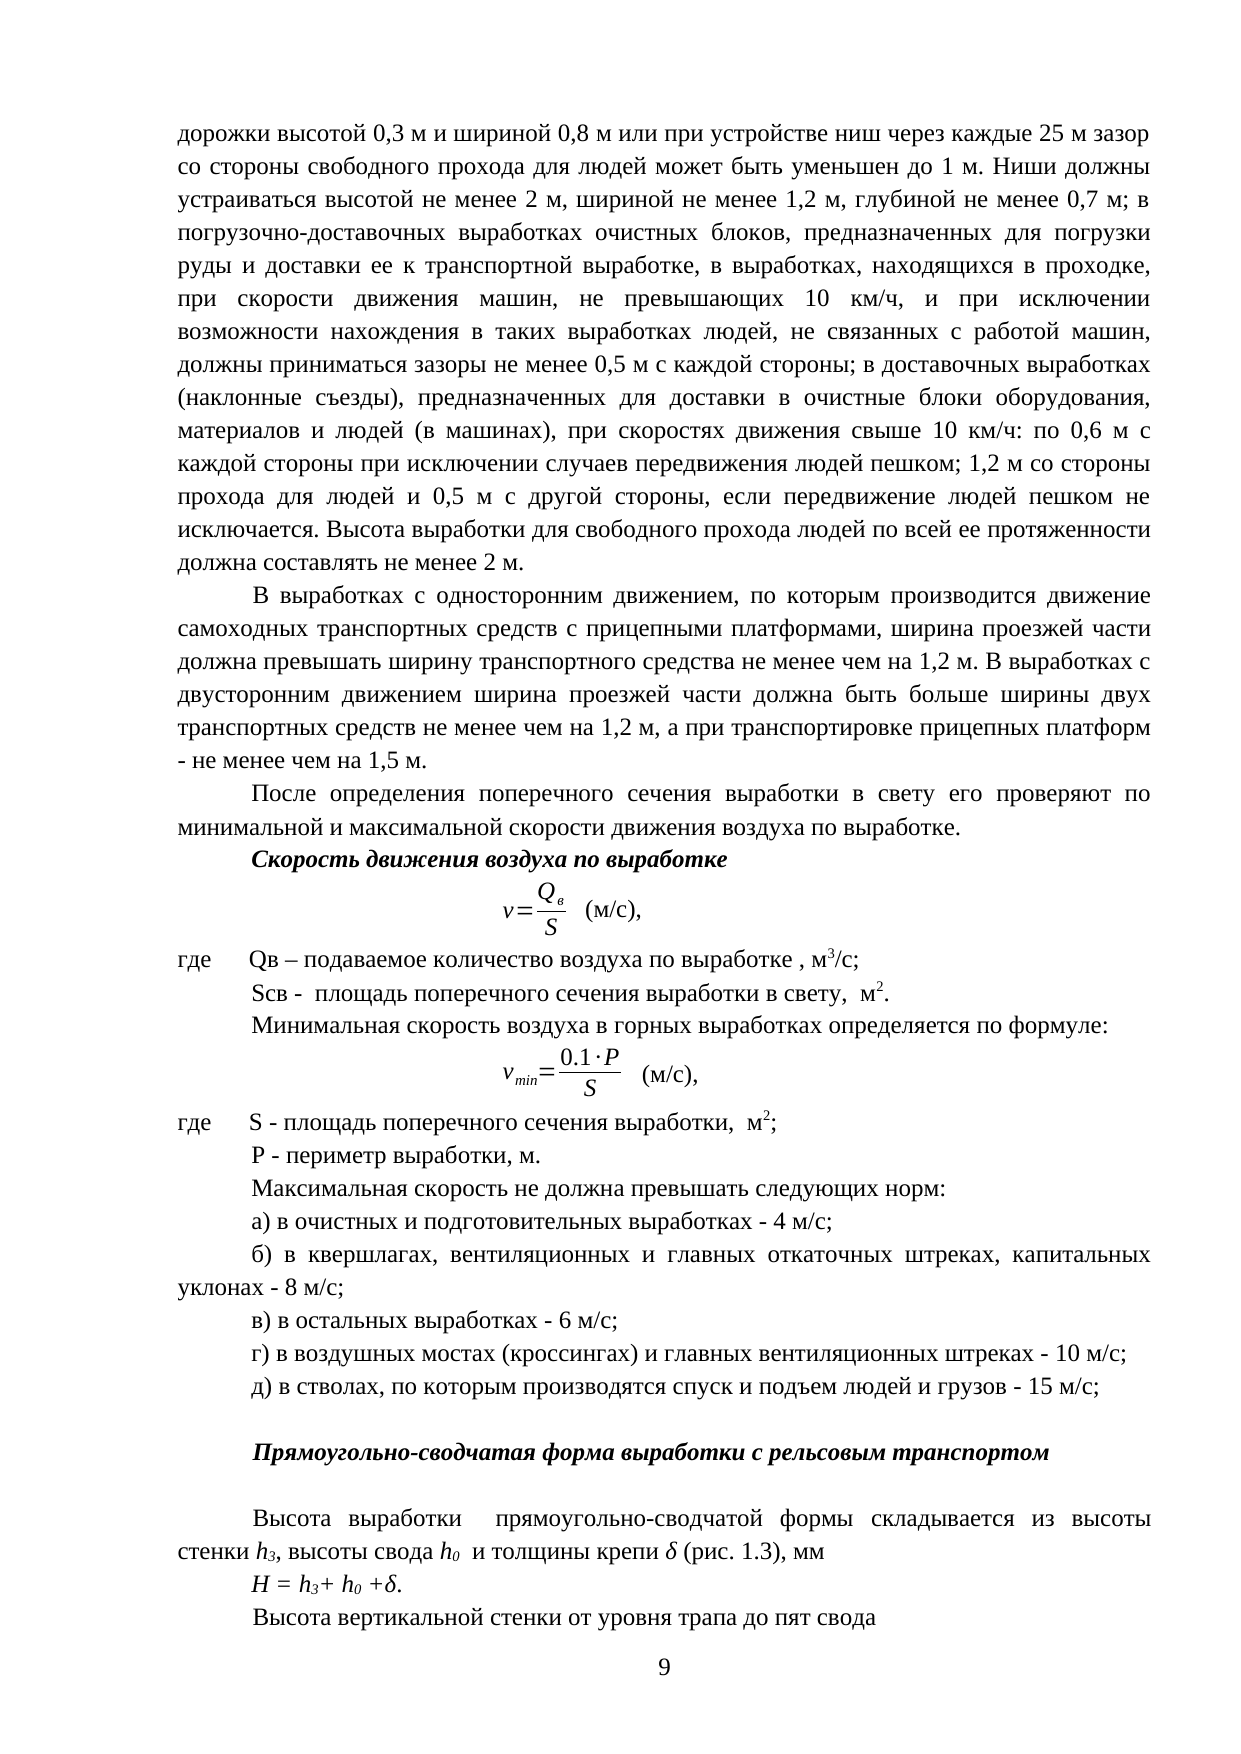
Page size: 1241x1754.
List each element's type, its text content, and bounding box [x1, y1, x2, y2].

text (м/с), [177, 878, 1152, 940]
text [177, 118, 1152, 576]
text Н = h3+ h0 +δ. [177, 1569, 1152, 1598]
text г) в воздушных мостах (кроссингах) и главных вентиляционных штреках - 10 м/с; [177, 1338, 1152, 1367]
text в) в остальных выработках - 6 м/с; [177, 1305, 1152, 1334]
text После определения поперечного сечения выработки в свету его проверяют по минимальной и максимальной скорости движения воздуха по выработке. [177, 778, 1152, 840]
text Р - периметр выработки, м. [177, 1140, 1152, 1169]
text Максимальная скорость не должна превышать следующих норм: [177, 1173, 1152, 1202]
text (м/с), [177, 1044, 1152, 1103]
text где S - площадь поперечного сечения выработки, м2; [177, 1107, 1152, 1136]
text где Qв – подаваемое количество воздуха по выработке , м3/с; [177, 944, 1152, 973]
text Минимальная скорость воздуха в горных выработках определяется по формуле: [177, 1011, 1152, 1039]
text Sсв - площадь поперечного сечения выработки в свету, м2. [177, 978, 1152, 1006]
text б) в квершлагах, вентиляционных и главных откаточных штреках, капитальных уклонах - 8 м/с; [177, 1239, 1152, 1301]
text д) в стволах, по которым производятся спуск и подъем людей и грузов - 15 м/с; [177, 1371, 1152, 1400]
text Высота выработки прямоугольно-сводчатой формы складывается из высоты стенки h3, высоты свода h0 и толщины крепи δ (рис. 1.3), мм [177, 1503, 1152, 1565]
text Прямоугольно-сводчатая форма выработки с рельсовым транспортом [177, 1437, 1152, 1466]
text Высота вертикальной стенки от уровня трапа до пят свода [177, 1602, 1152, 1631]
text В выработках с односторонним движением, по которым производится движение самоходных транспортных средств с прицепными платформами, ширина проезжей части должна превышать ширину транспортного средства не менее чем на 1,2 м. В выработках с двусторонним движением ширина проезжей части должна быть больше ширины двух транспортных средств не менее чем на 1,2 м, а при транспортировке прицепных платформ - не менее чем на 1,5 м. [177, 580, 1152, 774]
text а) в очистных и подготовительных выработках - 4 м/с; [177, 1206, 1152, 1235]
text Скорость движения воздуха по выработке [177, 844, 1152, 873]
